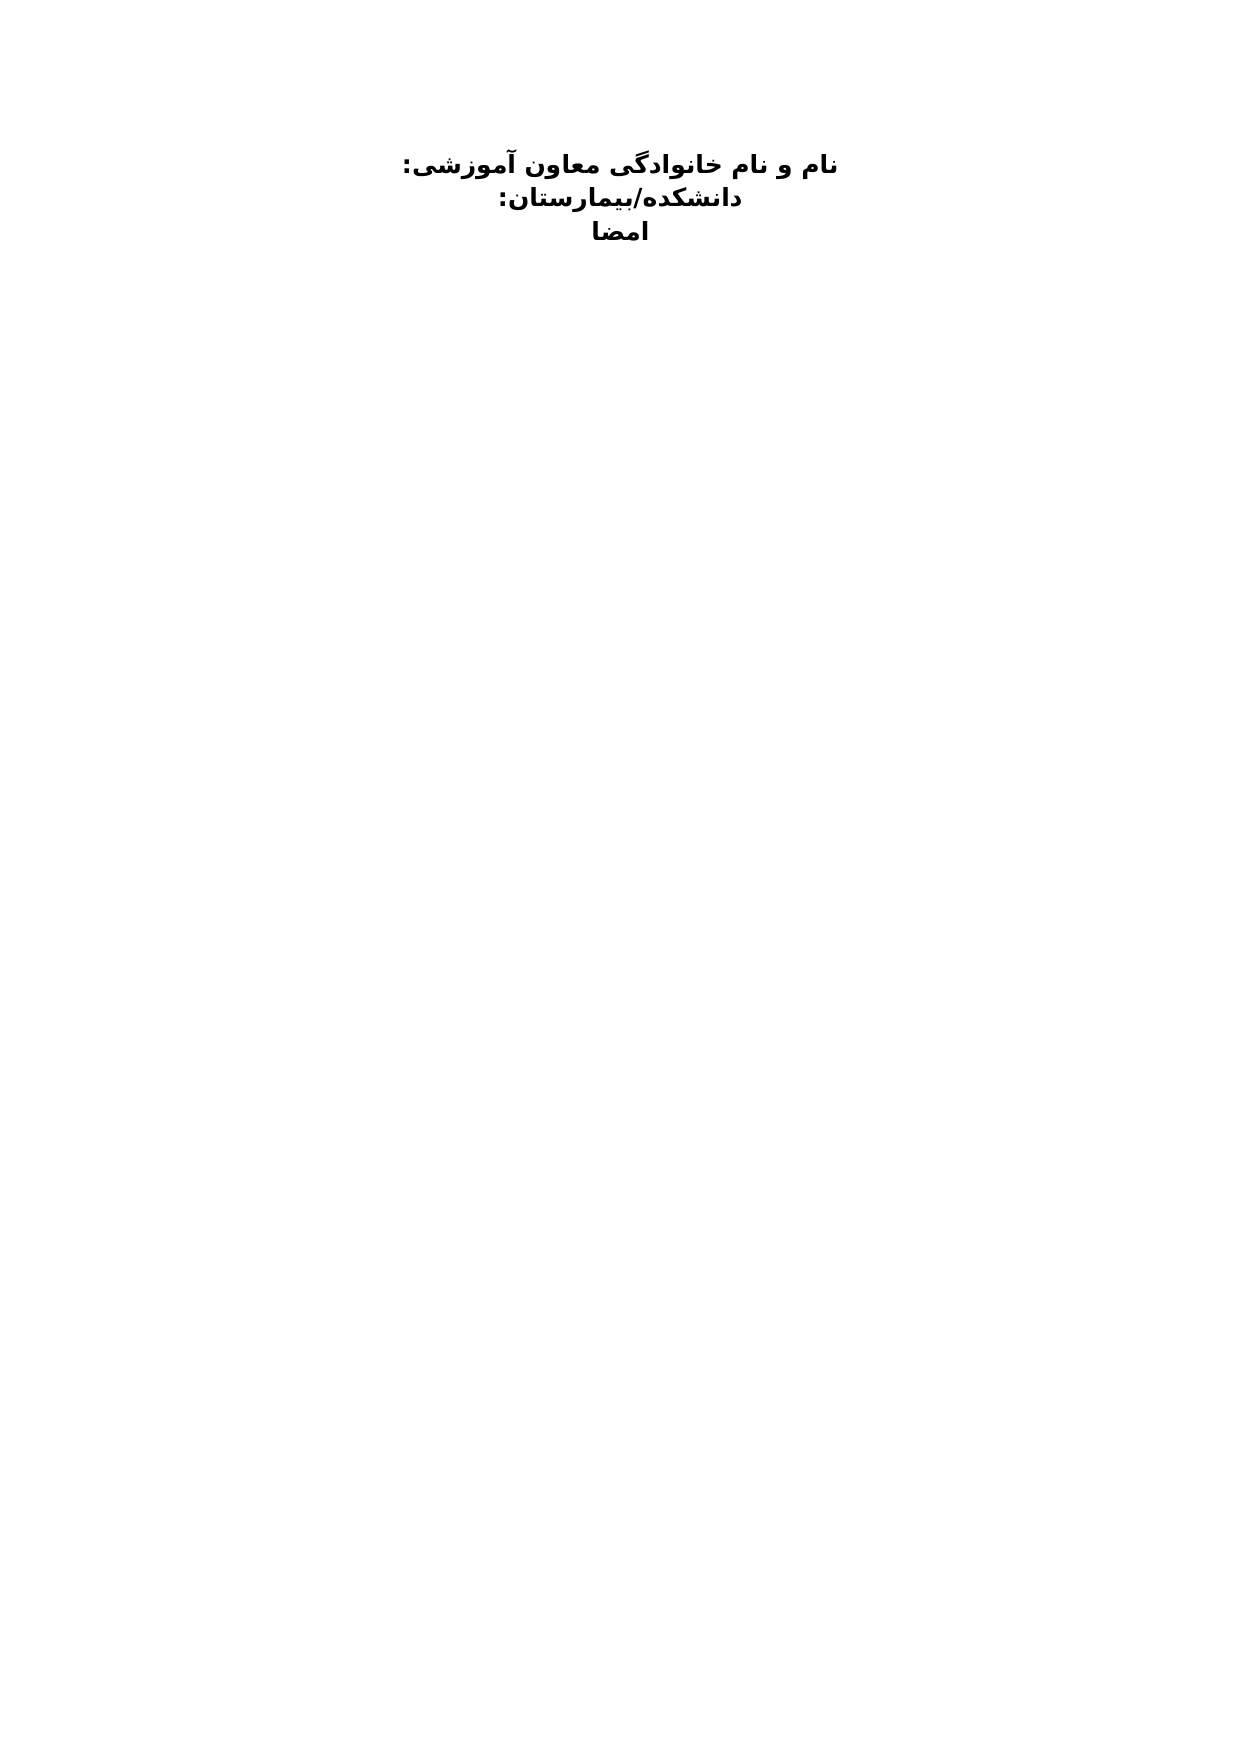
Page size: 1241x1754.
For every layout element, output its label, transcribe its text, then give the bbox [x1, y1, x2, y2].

text نام و نام خانوادگی معاون آموزشی: [150, 150, 1090, 179]
text امضا [150, 217, 1090, 246]
text دانشکده/بیمارستان: [150, 183, 1090, 213]
